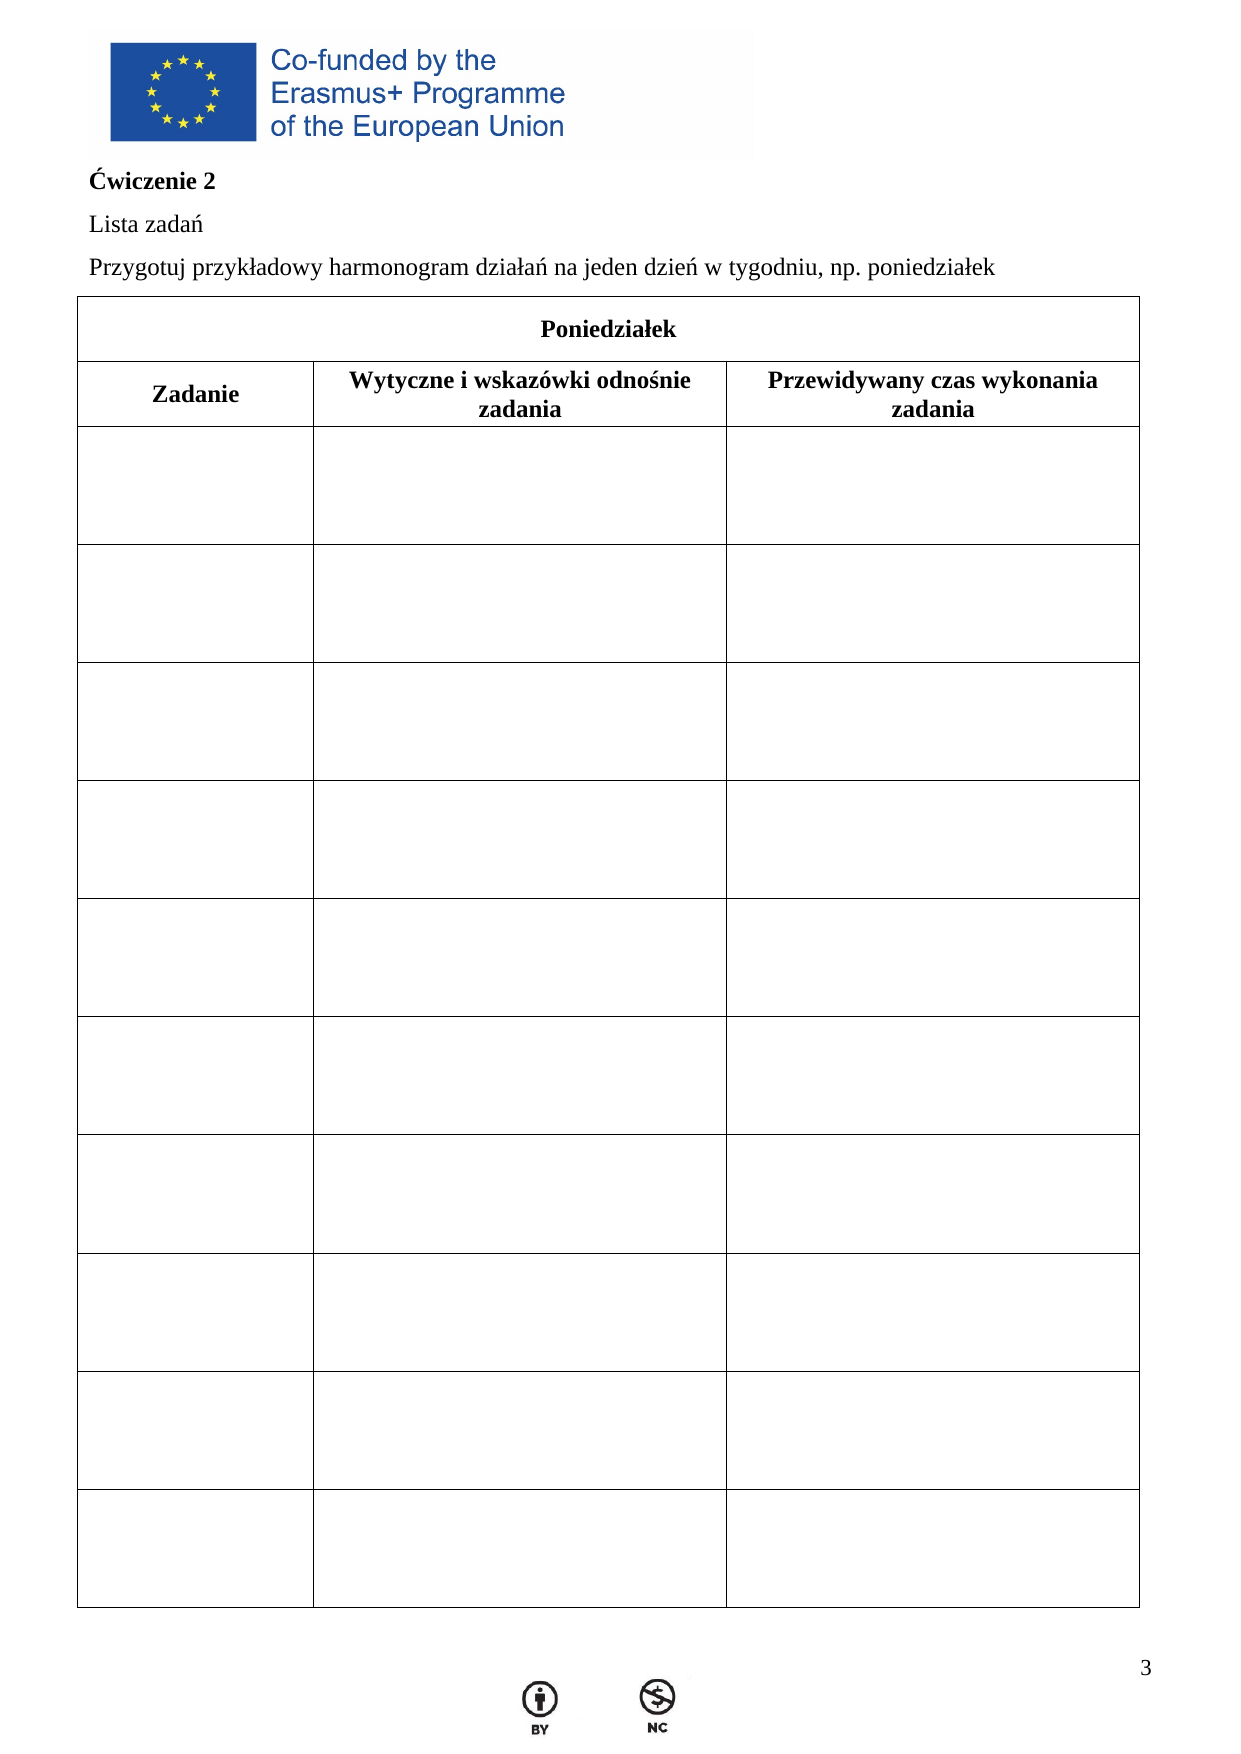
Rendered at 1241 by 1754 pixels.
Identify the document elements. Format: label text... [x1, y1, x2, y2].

table_cell [314, 1372, 726, 1489]
table_cell [314, 781, 726, 898]
table_cell [78, 427, 313, 544]
picture [88, 29, 753, 159]
table_cell [78, 781, 313, 898]
picture [463, 1658, 748, 1746]
table_cell [727, 1135, 1139, 1252]
table_cell [727, 781, 1139, 898]
table_cell [78, 663, 313, 780]
table_header Poniedziałek [78, 297, 1139, 361]
table_cell [78, 1254, 313, 1371]
table_cell [727, 1372, 1139, 1489]
table_cell [78, 1017, 313, 1134]
table_cell [727, 427, 1139, 544]
text Przygotuj przykładowy harmonogram działań na jeden dzień w tygodniu, np. poniedziałek [89, 252, 1152, 281]
table_cell Wytyczne i wskazówki odnośnie zadania [314, 362, 726, 426]
text Ćwiczenie 2 [89, 166, 1152, 195]
table_cell [727, 663, 1139, 780]
table_cell [727, 545, 1139, 662]
table_cell [727, 1017, 1139, 1134]
table_cell [78, 1490, 313, 1607]
table_cell [314, 427, 726, 544]
text Lista zadań [89, 209, 1152, 238]
table_cell Zadanie [78, 362, 313, 426]
table_cell [314, 1017, 726, 1134]
table_cell [727, 899, 1139, 1016]
table_cell [314, 1490, 726, 1607]
table_cell [314, 1135, 726, 1252]
table_cell [727, 1490, 1139, 1607]
table_cell [314, 1254, 726, 1371]
table_cell Przewidywany czas wykonania zadania [727, 362, 1139, 426]
table_cell [314, 899, 726, 1016]
table_cell [314, 545, 726, 662]
table_cell [314, 663, 726, 780]
table_cell [78, 1135, 313, 1252]
table_cell [727, 1254, 1139, 1371]
table_cell [78, 545, 313, 662]
table_cell [78, 899, 313, 1016]
table_cell [78, 1372, 313, 1489]
